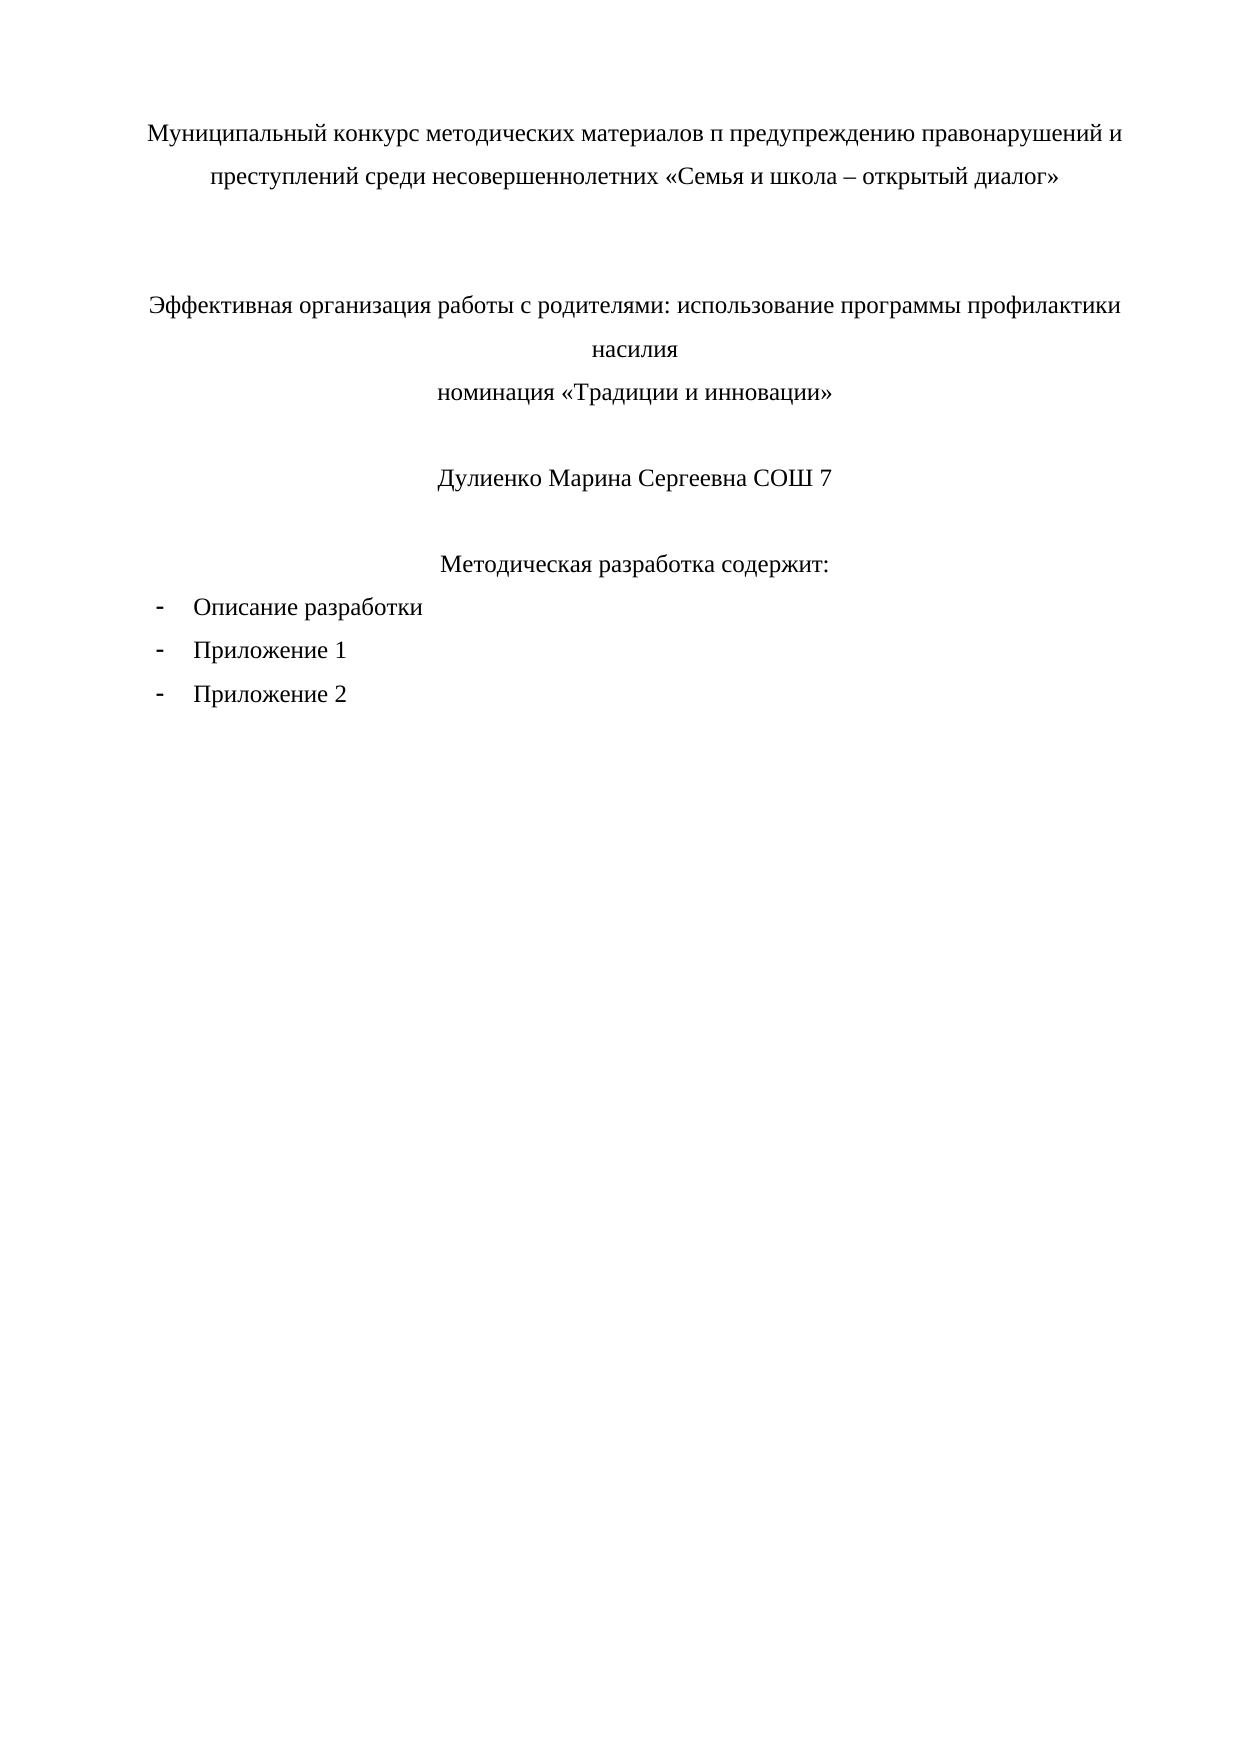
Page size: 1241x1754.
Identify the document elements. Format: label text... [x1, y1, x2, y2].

text Эффективная организация работы с родителями: использование программы профилактики насилия [118, 291, 1152, 362]
list Приложение 1 [156, 636, 1152, 664]
text Муниципальный конкурс методических материалов п предупреждению правонарушений и преступлений среди несовершеннолетних «Семья и школа – открытый диалог» [118, 118, 1152, 190]
text Методическая разработка содержит: [118, 549, 1152, 578]
list Приложение 2 [156, 679, 1152, 707]
text Дулиенко Марина Сергеевна СОШ 7 [118, 463, 1152, 492]
list Описание разработки [156, 592, 1152, 621]
text номинация «Традиции и инновации» [118, 377, 1152, 406]
